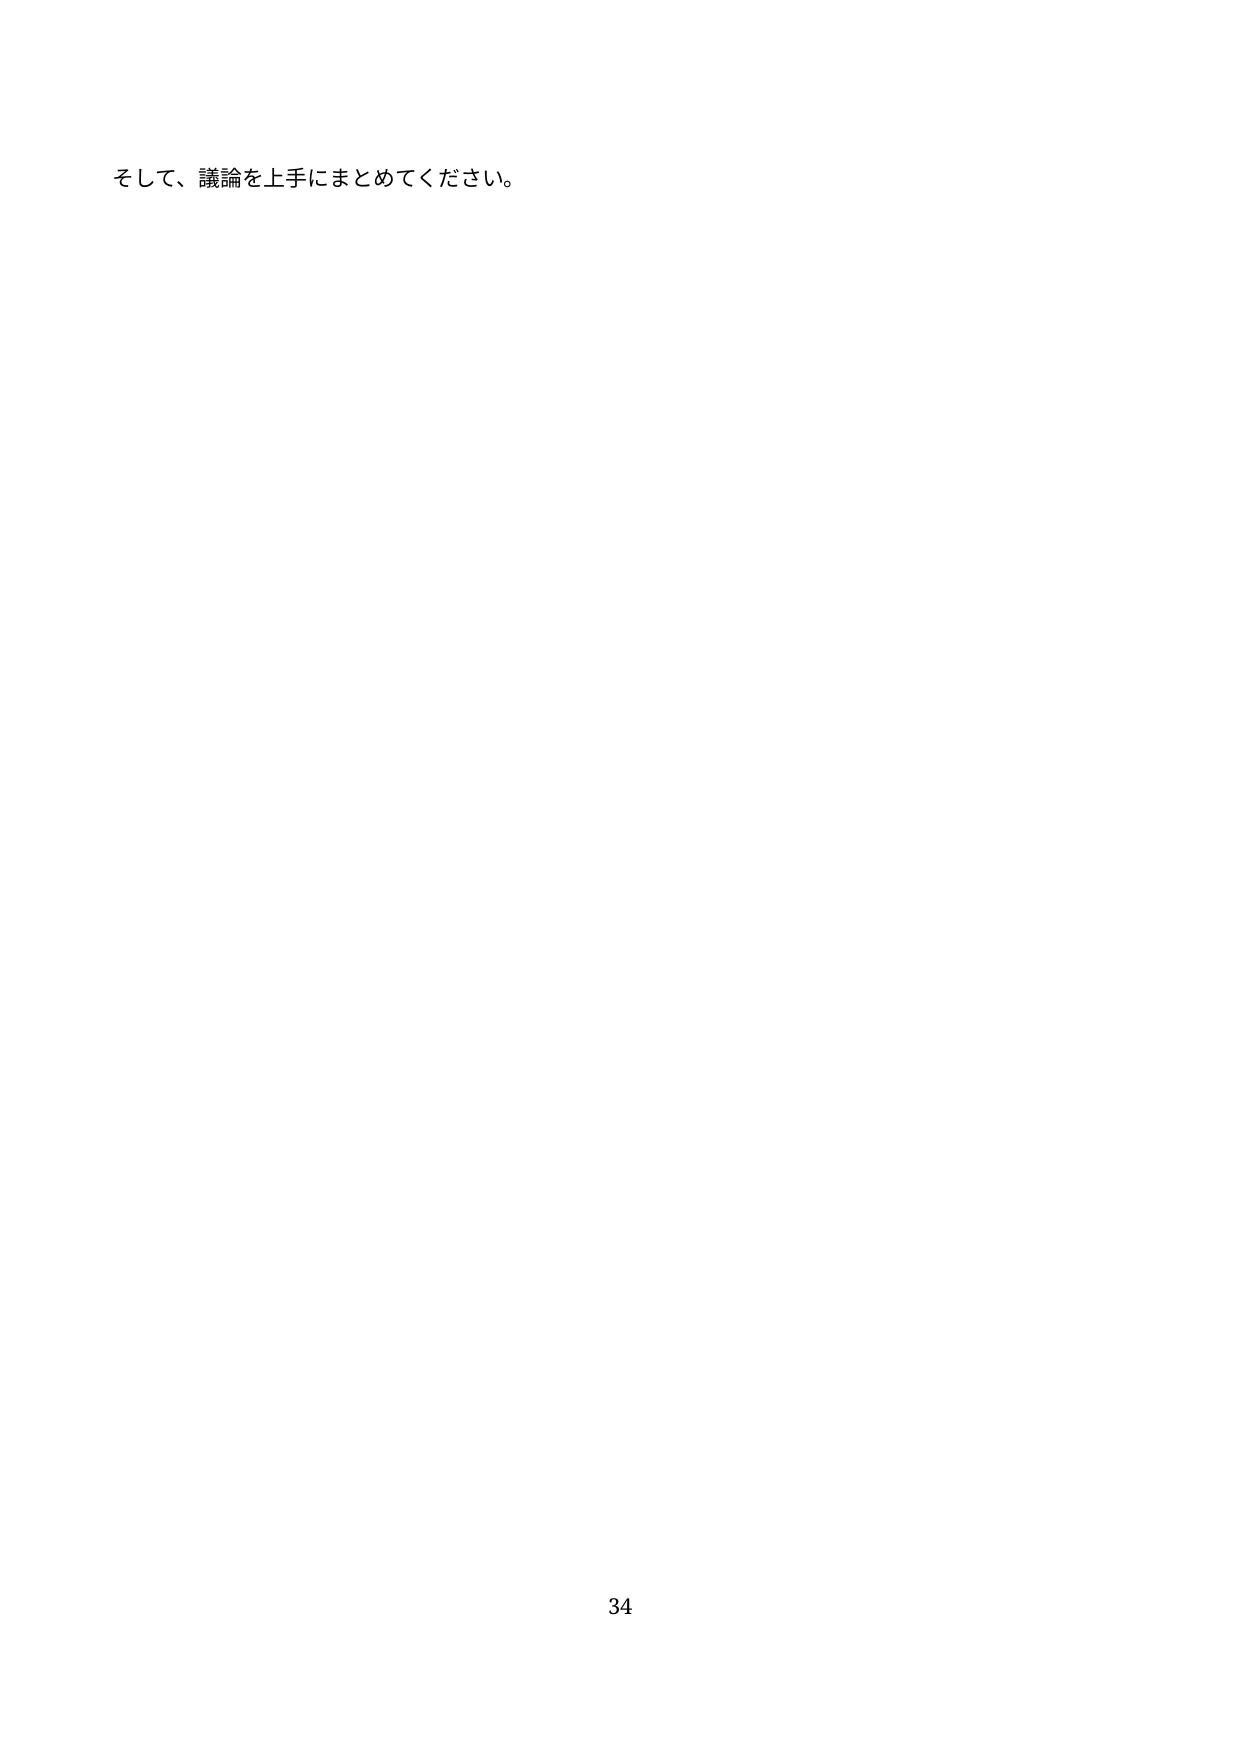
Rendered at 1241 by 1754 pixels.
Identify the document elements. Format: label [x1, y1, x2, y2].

text [112, 158, 1128, 196]
